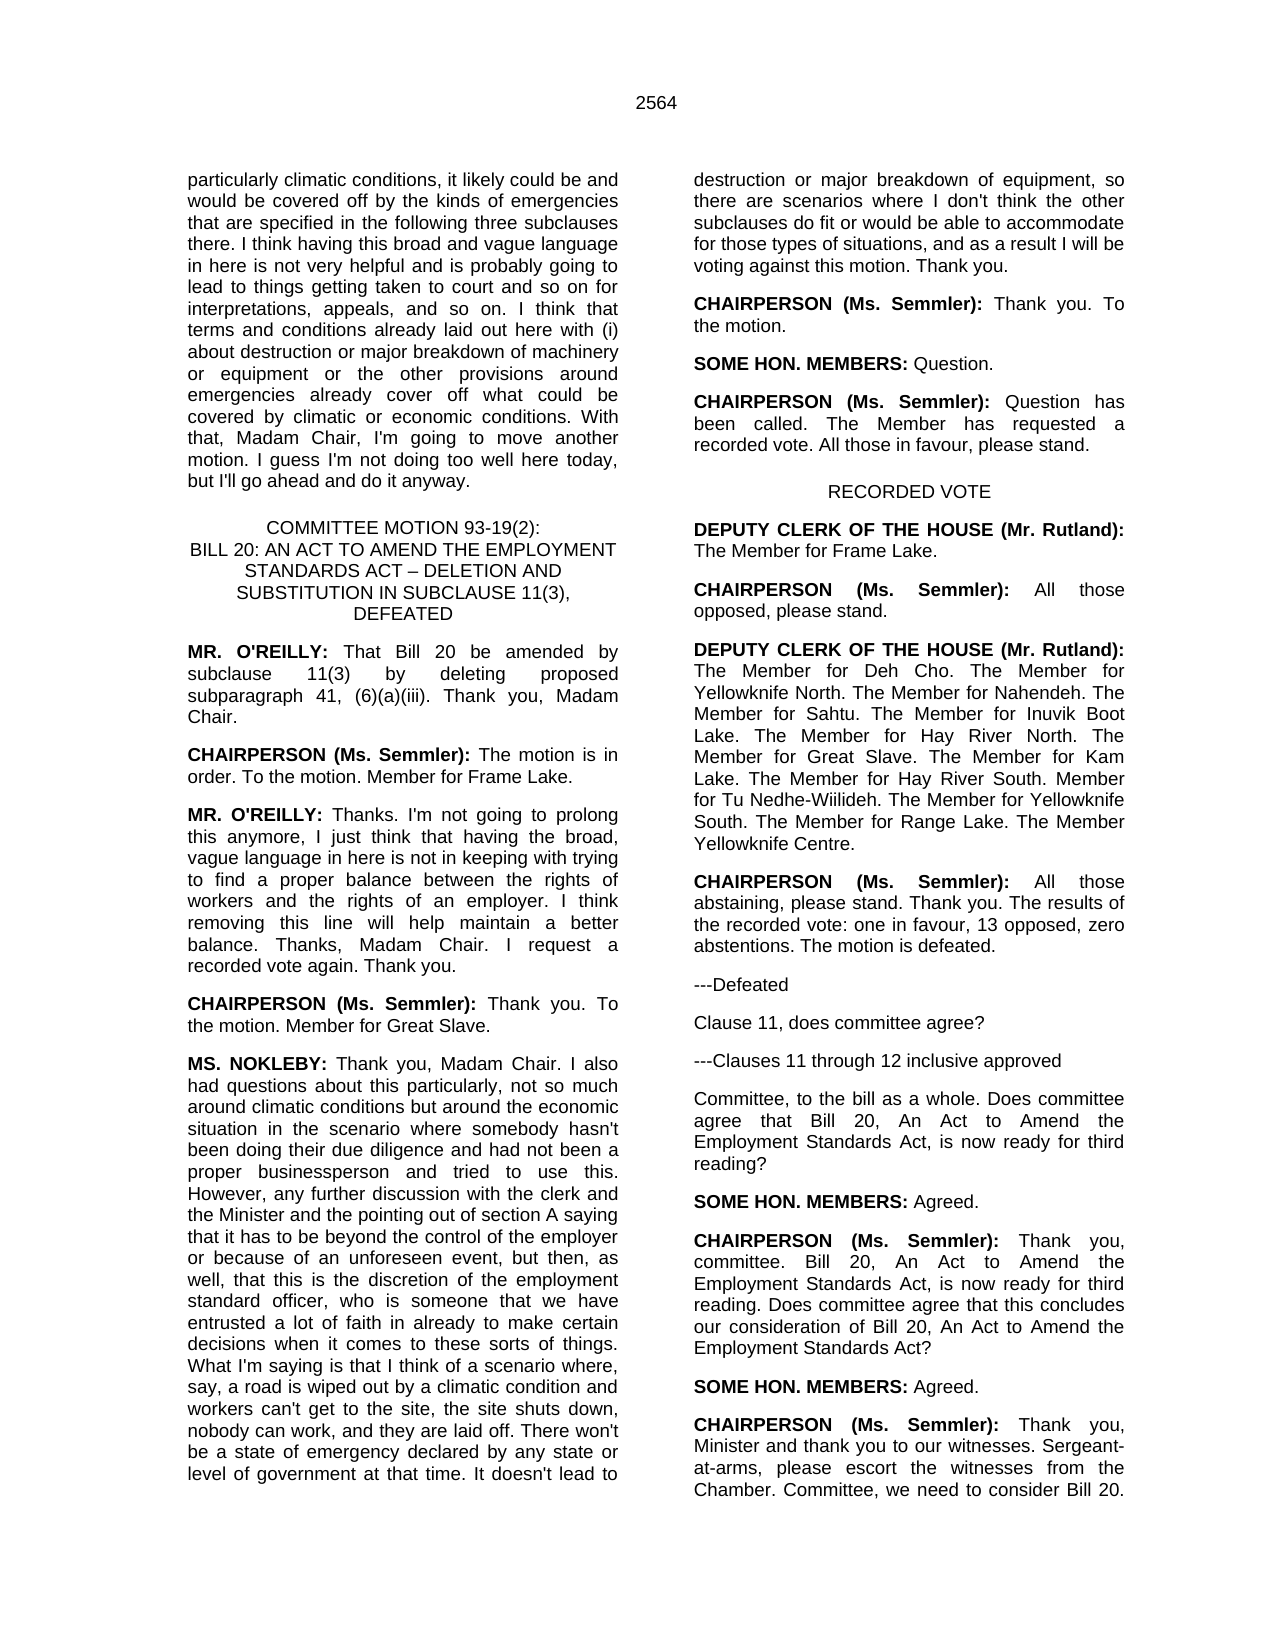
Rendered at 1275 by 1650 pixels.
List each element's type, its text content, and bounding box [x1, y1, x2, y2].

text Committee, to the bill as a whole. Does committee agree that Bill 20, An Act to Amend the Employment Standards Act, is now ready for third reading? [694, 1088, 1125, 1174]
text CHAIRPERSON (Ms. Semmler): The motion is in order. To the motion. Member for Frame Lake. [187, 744, 619, 787]
subtitle Committee Motion 93-19(2): Bill 20: An Act to Amend the Employment Standards Act – Deletion and substitution in subclause 11(3), Defeated [187, 517, 619, 624]
text Clause 11, does committee agree? [694, 1012, 1125, 1033]
text ---Defeated [694, 973, 1125, 995]
text CHAIRPERSON (Ms. Semmler): Thank you. To the motion. [694, 293, 1125, 336]
text SOME HON. MEMBERS: Agreed. [694, 1191, 1125, 1213]
text DEPUTY CLERK OF THE HOUSE (Mr. Rutland): The Member for Deh Cho. The Member for Yellowknife North. The Member for Nahendeh. The Member for Sahtu. The Member for Inuvik Boot Lake. The Member for Hay River North. The Member for Great Slave. The Member for Kam Lake. The Member for Hay River South. Member for Tu Nedhe-Wiilideh. The Member for Yellowknife South. The Member for Range Lake. The Member Yellowknife Centre. [694, 638, 1125, 854]
text MR. O'REILLY: That Bill 20 be amended by subclause 11(3) by deleting proposed subparagraph 41, (6)(a)(iii). Thank you, Madam Chair. [187, 641, 619, 727]
text MR. O'REILLY: Thanks. I'm not going to prolong this anymore, I just think that having the broad, vague language in here is not in keeping with trying to find a proper balance between the rights of workers and the rights of an employer. I think removing this line will help maintain a better balance. Thanks, Madam Chair. I request a recorded vote again. Thank you. [187, 804, 619, 976]
subtitle Recorded Vote [694, 481, 1125, 502]
text CHAIRPERSON (Ms. Semmler): All those opposed, please stand. [694, 578, 1125, 622]
text CHAIRPERSON (Ms. Semmler): Thank you. To the motion. Member for Great Slave. [187, 993, 619, 1036]
text MS. NOKLEBY: Thank you, Madam Chair. I also had questions about this particularly, not so much around climatic conditions but around the economic situation in the scenario where somebody hasn't been doing their due diligence and had not been a proper businessperson and tried to use this. However, any further discussion with the clerk and the Minister and the pointing out of section A saying that it has to be beyond the control of the employer or because of an unforeseen event, but then, as well, that this is the discretion of the employment standard officer, who is someone that we have entrusted a lot of faith in already to make certain decisions when it comes to these sorts of things. What I'm saying is that I think of a scenario where, say, a road is wiped out by a climatic condition and workers can't get to the site, the site shuts down, nobody can work, and they are laid off. There won't be a state of emergency declared by any state or level of government at that time. It doesn't lead to destruction or major breakdown of equipment, so there are scenarios where I don't think the other subclauses do fit or would be able to accommodate for those types of situations, and as a result I will be voting against this motion. Thank you. [187, 1053, 619, 1484]
text CHAIRPERSON (Ms. Semmler): Thank you, committee. Bill 20, An Act to Amend the Employment Standards Act, is now ready for third reading. Does committee agree that this concludes our consideration of Bill 20, An Act to Amend the Employment Standards Act? [694, 1229, 1125, 1359]
text CHAIRPERSON (Ms. Semmler): All those abstaining, please stand. Thank you. The results of the recorded vote: one in favour, 13 opposed, zero abstentions. The motion is defeated. [694, 871, 1125, 957]
text DEPUTY CLERK OF THE HOUSE (Mr. Rutland): The Member for Frame Lake. [694, 519, 1125, 562]
text CHAIRPERSON (Ms. Semmler): Question has been called. The Member has requested a recorded vote. All those in favour, please stand. [694, 391, 1125, 456]
text SOME HON. MEMBERS: Agreed. [694, 1375, 1125, 1397]
text SOME HON. MEMBERS: Question. [694, 353, 1125, 374]
text ---Clauses 11 through 12 inclusive approved [694, 1050, 1125, 1072]
